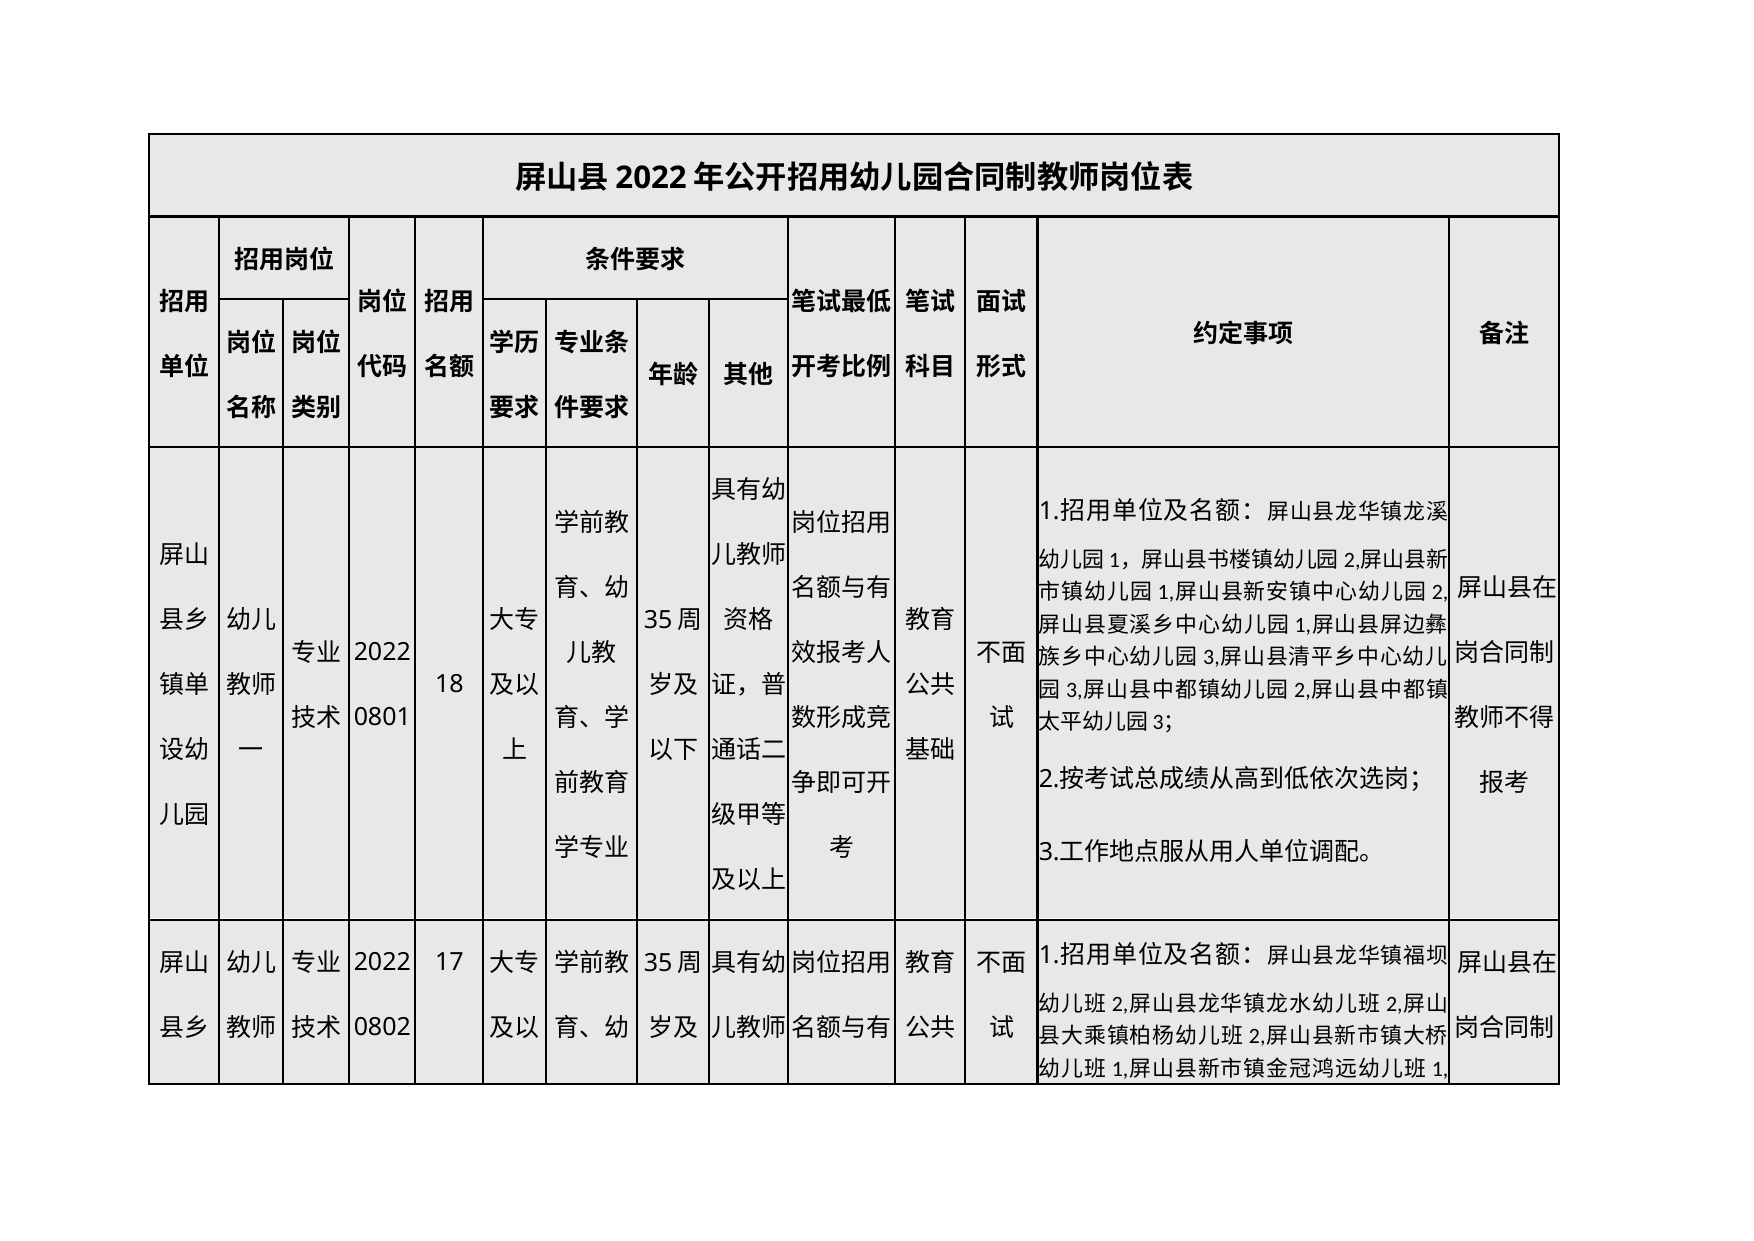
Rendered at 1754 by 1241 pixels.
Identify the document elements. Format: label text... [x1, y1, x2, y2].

table_cell 大专及以上 [484, 448, 545, 918]
table_cell 20220801 [350, 448, 414, 918]
table_cell 专业技术 [284, 921, 348, 1083]
table_cell 岗位代码 [350, 218, 414, 446]
table_cell 其他 [710, 300, 787, 446]
table_cell 专业技术 [284, 448, 348, 918]
table_cell 岗位招用名额与有效报考人数形成竞争即可开考 [789, 448, 894, 918]
table_cell 约定事项 [1039, 218, 1448, 446]
table_cell 幼儿教师二 [220, 921, 282, 1083]
table_cell 具有幼儿教师资格证，普通话二级甲等及以上 [710, 448, 787, 918]
table_cell 35周岁及以下 [638, 921, 708, 1083]
table_cell 条件要求 [484, 218, 787, 298]
table_cell 岗位名称 [220, 300, 282, 446]
table_cell 教育公共基础 [896, 448, 964, 918]
table_cell 20220802 [350, 921, 414, 1083]
table_cell 学前教育、幼儿教育、学前教育学专业 [547, 921, 636, 1083]
table_cell 屏山县乡镇单设幼儿园 [150, 448, 218, 918]
table_cell 大专及以上 [484, 921, 545, 1083]
table_cell 笔试科目 [896, 218, 964, 446]
table_cell 教育公共基础 [896, 921, 964, 1083]
table_cell 学历要求 [484, 300, 545, 446]
table_cell 招用名额 [416, 218, 482, 446]
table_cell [710, 921, 787, 1083]
table_cell 招用岗位 [220, 218, 348, 298]
table_cell 备注 [1450, 218, 1558, 446]
table_cell 招用单位 [150, 218, 218, 446]
table_cell 屏山县在岗合同制教师不得报考 [1450, 921, 1558, 1083]
table_cell 年龄 [638, 300, 708, 446]
table_cell 18 [416, 448, 482, 918]
table_cell 1.招用单位及名额：屏山县龙华镇龙溪幼儿园1，屏山县书楼镇幼儿园2,屏山县新市镇幼儿园1,屏山县新安镇中心幼儿园2,屏山县夏溪乡中心幼儿园1,屏山县屏边彝族乡中心幼儿园3,屏山县清平乡中心幼儿园3,屏山县中都镇幼儿园2,屏山县中都镇太平幼儿园3； 2.按考试总成绩从高到低依次选岗； 3.工作地点服从用人单位调配。 [1039, 448, 1448, 918]
table_cell 屏山县在岗合同制教师不得报考 [1450, 448, 1558, 918]
table_header 屏山县2022年公开招用幼儿园合同制教师岗位表 [150, 135, 1558, 215]
table_cell 学前教育、幼儿教育、学前教育学专业 [547, 448, 636, 918]
table_cell 不面试 [966, 448, 1036, 918]
table_cell 笔试最低开考比例 [789, 218, 894, 446]
table_cell 专业条件要求 [547, 300, 636, 446]
table_cell 35周岁及以下 [638, 448, 708, 918]
table_cell 屏山县乡镇小学附设幼儿班 [150, 921, 218, 1083]
table_cell 17 [416, 921, 482, 1083]
table_cell 幼儿教师一 [220, 448, 282, 918]
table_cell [1039, 921, 1448, 1083]
table_cell 岗位类别 [284, 300, 348, 446]
table_cell 面试形式 [966, 218, 1036, 446]
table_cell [789, 921, 894, 1083]
table_cell 不面试 [966, 921, 1036, 1083]
